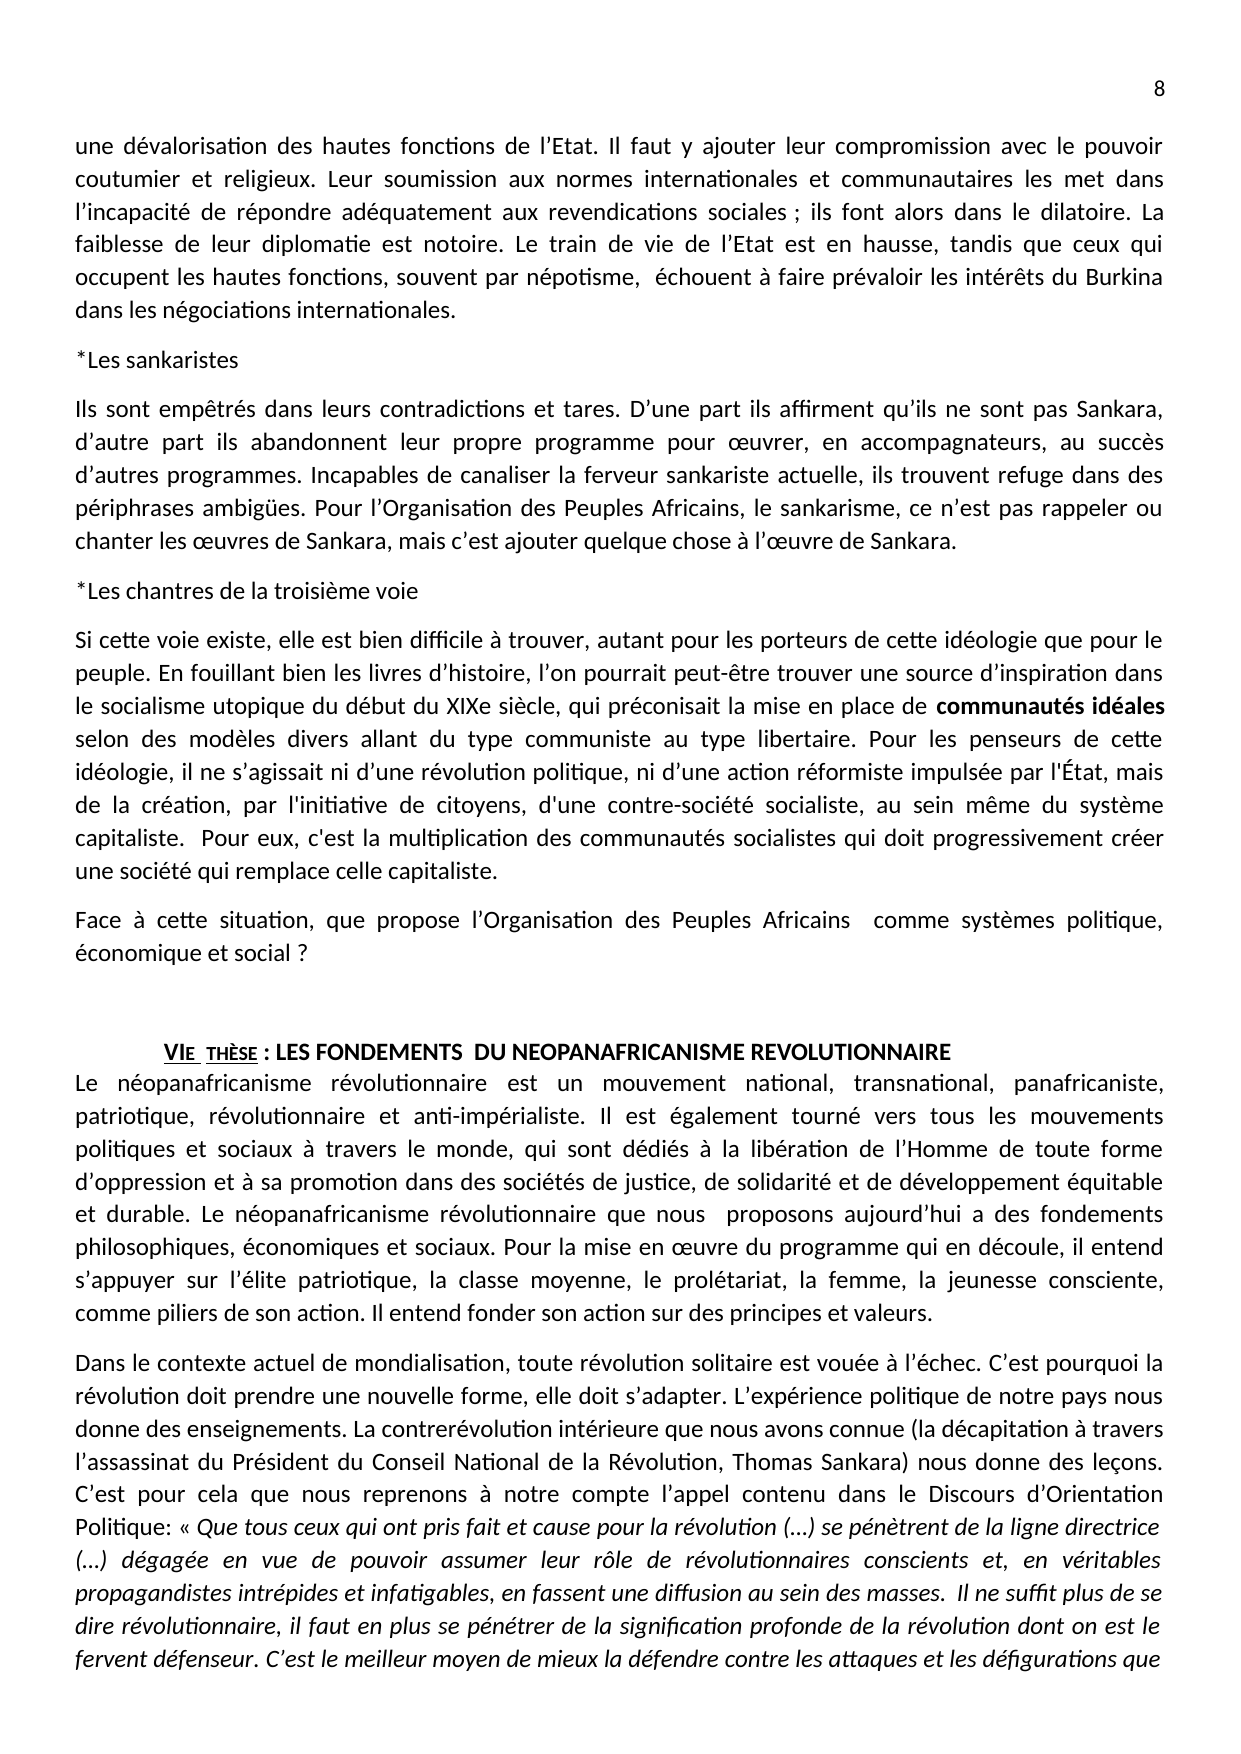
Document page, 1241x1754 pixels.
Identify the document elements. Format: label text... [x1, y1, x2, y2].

text Le néopanafricanisme révolutionnaire est un mouvement national, transnational, panafricaniste, patriotique, révolutionnaire et anti-impérialiste. Il est également tourné vers tous les mouvements politiques et sociaux à travers le monde, qui sont dédiés à la libération de l’Homme de toute forme d’oppression et à sa promotion dans des sociétés de justice, de solidarité et de développement équitable et durable. Le néopanafricanisme révolutionnaire que nous proposons aujourd’hui a des fondements philosophiques, économiques et sociaux. Pour la mise en œuvre du programme qui en découle, il entend s’appuyer sur l’élite patriotique, la classe moyenne, le prolétariat, la femme, la jeunesse consciente, comme piliers de son action. Il entend fonder son action sur des principes et valeurs. [75, 1067, 1165, 1328]
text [75, 1347, 1165, 1674]
subtitle VIe thèse : LES FONDEMENTS DU NEOPANAFRICANISME REVOLUTIONNAIRE [164, 1036, 1165, 1067]
text *Les chantres de la troisième voie [75, 575, 1165, 605]
text Face à cette situation, que propose l’Organisation des Peuples Africains comme systèmes politique, économique et social ? [75, 904, 1165, 968]
text *Les sankaristes [75, 344, 1165, 374]
text Ils sont empêtrés dans leurs contradictions et tares. D’une part ils affirment qu’ils ne sont pas Sankara, d’autre part ils abandonnent leur propre programme pour œuvrer, en accompagnateurs, au succès d’autres programmes. Incapables de canaliser la ferveur sankariste actuelle, ils trouvent refuge dans des périphrases ambigües. Pour l’Organisation des Peuples Africains, le sankarisme, ce n’est pas rappeler ou chanter les œuvres de Sankara, mais c’est ajouter quelque chose à l’œuvre de Sankara. [75, 393, 1165, 556]
text Si cette voie existe, elle est bien difficile à trouver, autant pour les porteurs de cette idéologie que pour le peuple. En fouillant bien les livres d’histoire, l’on pourrait peut-être trouver une source d’inspiration dans le socialisme utopique du début du XIXe siècle, qui préconisait la mise en place de communautés idéales selon des modèles divers allant du type communiste au type libertaire. Pour les penseurs de cette idéologie, il ne s’agissait ni d’une révolution politique, ni d’une action réformiste impulsée par l'État, mais de la création, par l'initiative de citoyens, d'une contre-société socialiste, au sein même du système capitaliste. Pour eux, c'est la multiplication des communautés socialistes qui doit progressivement créer une société qui remplace celle capitaliste. [75, 624, 1165, 885]
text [75, 130, 1165, 325]
